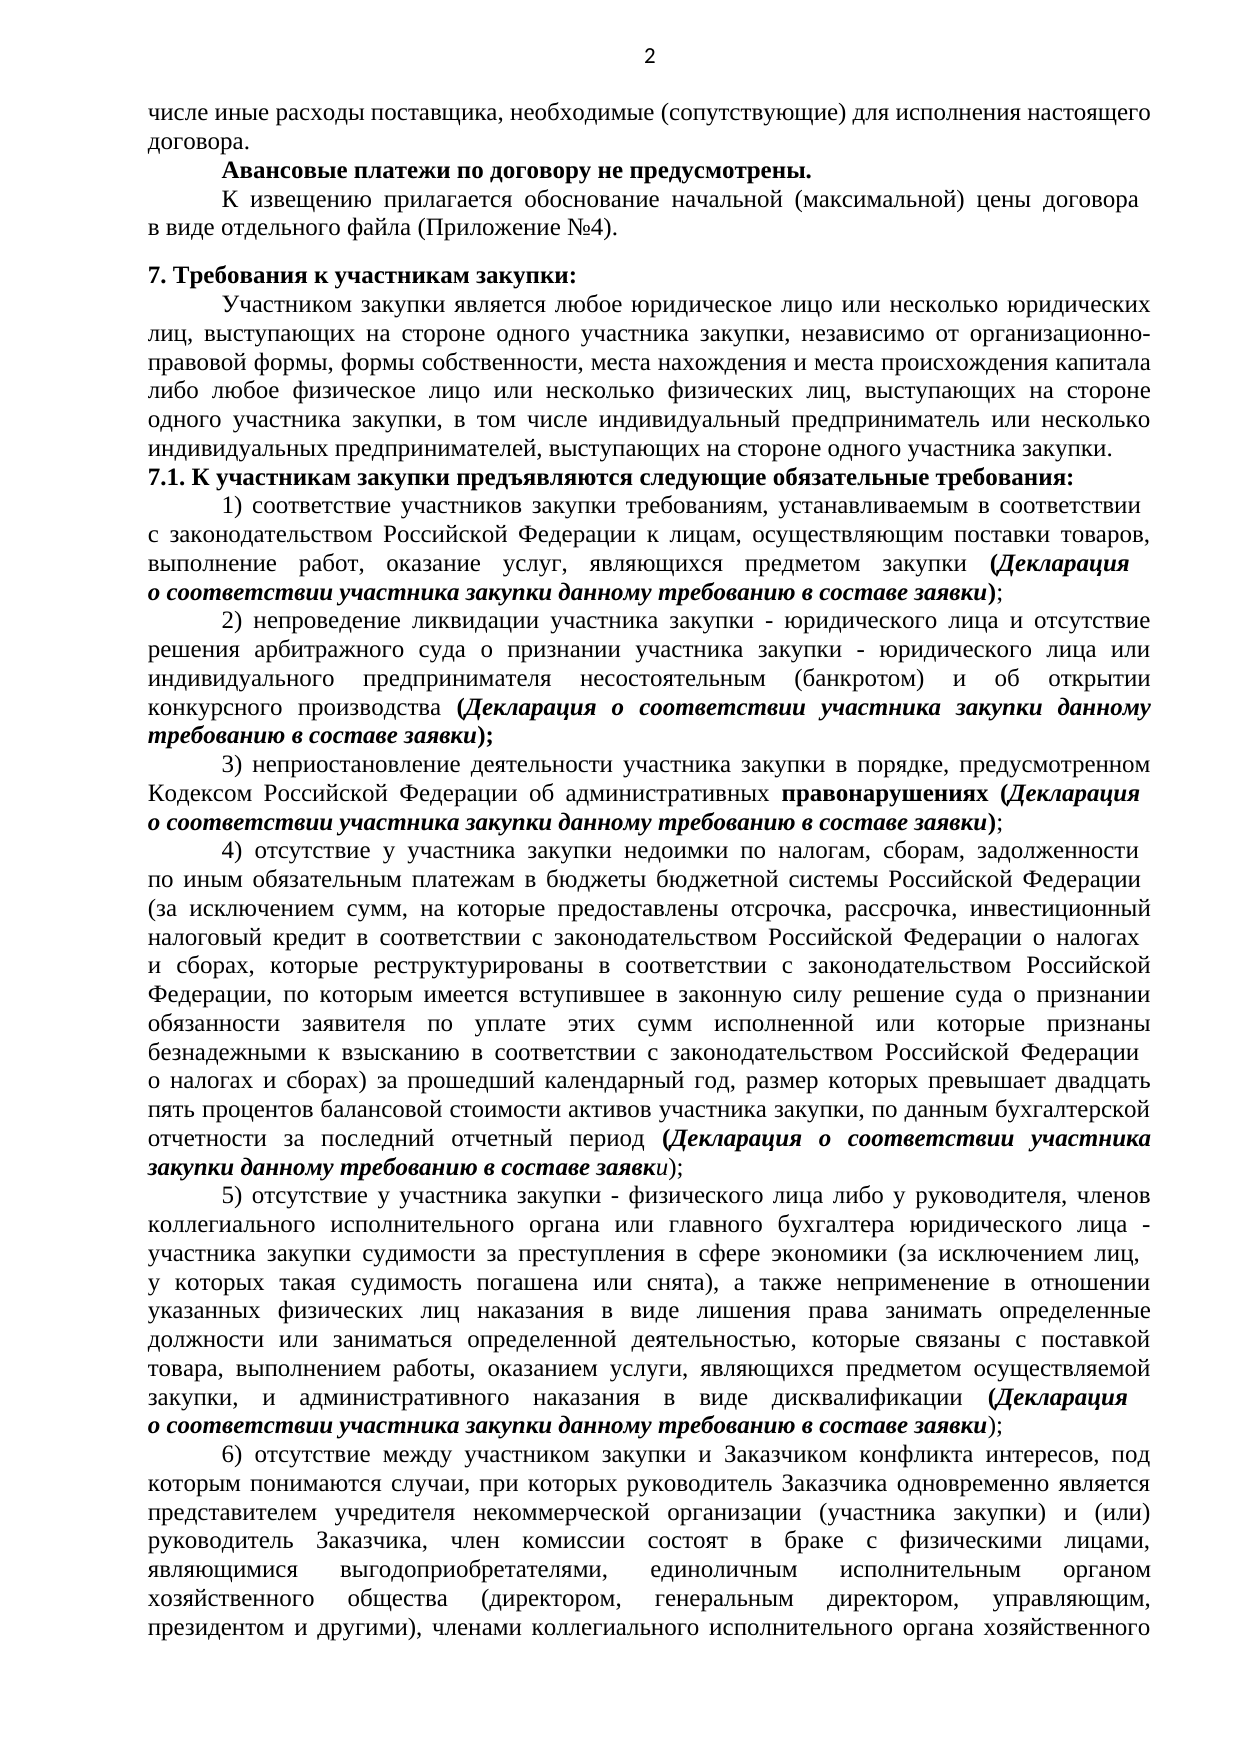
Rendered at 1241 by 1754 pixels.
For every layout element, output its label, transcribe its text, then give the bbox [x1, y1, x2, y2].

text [148, 1439, 1152, 1640]
text 5) отсутствие у участника закупки - физического лица либо у руководителя, членов коллегиального исполнительного органа или главного бухгалтера юридического лица - участника закупки судимости за преступления в сфере экономики (за исключением лиц, у которых такая судимость погашена или снята), а также неприменение в отношении указанных физических лиц наказания в виде лишения права занимать определенные должности или заниматься определенной деятельностью, которые связаны с поставкой товара, выполнением работы, оказанием услуги, являющихся предметом осуществляемой закупки, и административного наказания в виде дисквалификации (Декларация о соответствии участника закупки данному требованию в составе заявки); [148, 1180, 1152, 1439]
text 7.1. К участникам закупки предъявляются следующие обязательные требования: [148, 462, 1152, 490]
text Авансовые платежи по договору не предусмотрены. [148, 155, 1152, 184]
text 2) непроведение ликвидации участника закупки - юридического лица и отсутствие решения арбитражного суда о признании участника закупки - юридического лица или индивидуального предпринимателя несостоятельным (банкротом) и об открытии конкурсного производства (Декларация о соответствии участника закупки данному требованию в составе заявки); [148, 605, 1152, 749]
text 3) неприостановление деятельности участника закупки в порядке, предусмотренном Кодексом Российской Федерации об административных правонарушениях (Декларация о соответствии участника закупки данному требованию в составе заявки); [148, 749, 1152, 835]
text К извещению прилагается обоснование начальной (максимальной) цены договора в виде отдельного файла (Приложение №4). [148, 184, 1152, 241]
text Участником закупки является любое юридическое лицо или несколько юридических лиц, выступающих на стороне одного участника закупки, независимо от организационно-правовой формы, формы собственности, места нахождения и места происхождения капитала либо любое физическое лицо или несколько физических лиц, выступающих на стороне одного участника закупки, в том числе индивидуальный предприниматель или несколько индивидуальных предпринимателей, выступающих на стороне одного участника закупки. [148, 289, 1152, 462]
text 7. Требования к участникам закупки: [148, 260, 1152, 289]
text 4) отсутствие у участника закупки недоимки по налогам, сборам, задолженности по иным обязательным платежам в бюджеты бюджетной системы Российской Федерации (за исключением сумм, на которые предоставлены отсрочка, рассрочка, инвестиционный налоговый кредит в соответствии с законодательством Российской Федерации о налогах и сборах, которые реструктурированы в соответствии с законодательством Российской Федерации, по которым имеется вступившее в законную силу решение суда о признании обязанности заявителя по уплате этих сумм исполненной или которые признаны безнадежными к взысканию в соответствии с законодательством Российской Федерации о налогах и сборах) за прошедший календарный год, размер которых превышает двадцать пять процентов балансовой стоимости активов участника закупки, по данным бухгалтерской отчетности за последний отчетный период (Декларация о соответствии участника закупки данному требованию в составе заявки); [148, 835, 1152, 1180]
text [148, 97, 1152, 155]
text 1) соответствие участников закупки требованиям, устанавливаемым в соответствии с законодательством Российской Федерации к лицам, осуществляющим поставки товаров, выполнение работ, оказание услуг, являющихся предметом закупки (Декларация о соответствии участника закупки данному требованию в составе заявки); [148, 490, 1152, 605]
